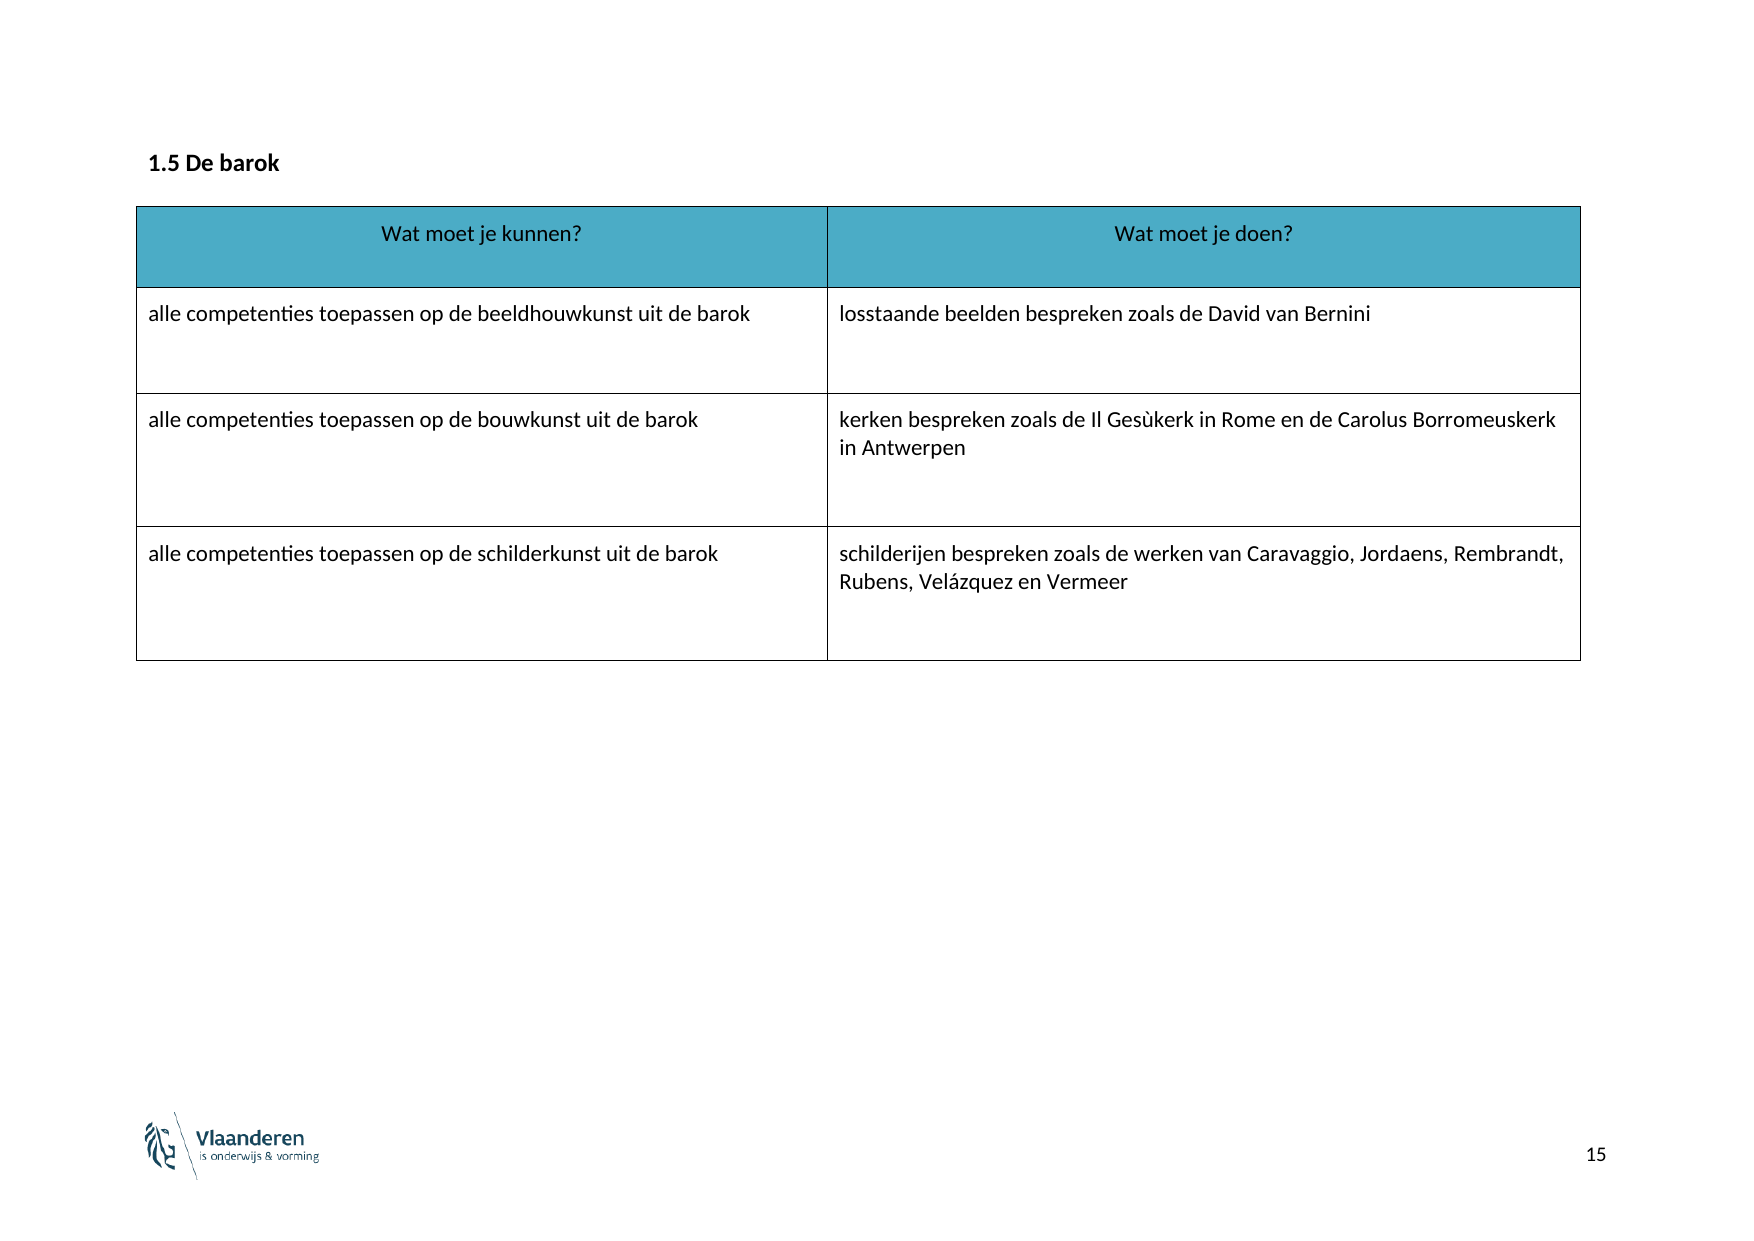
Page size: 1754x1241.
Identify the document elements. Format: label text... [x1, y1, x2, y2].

table_cell alle competenties toepassen op de schilderkunst uit de barok [137, 527, 827, 660]
table_cell alle competenties toepassen op de beeldhouwkunst uit de barok [137, 288, 827, 392]
picture [144, 1112, 327, 1180]
table_cell schilderijen bespreken zoals de werken van Caravaggio, Jordaens, Rembrandt, Rubens, Velázquez en Vermeer [828, 527, 1580, 660]
table_header Wat moet je doen? [828, 207, 1580, 287]
table_cell alle competenties toepassen op de bouwkunst uit de barok [137, 394, 827, 526]
table_header Wat moet je kunnen? [137, 207, 827, 287]
text 1.5 De barok [148, 148, 1606, 178]
table_cell losstaande beelden bespreken zoals de David van Bernini [828, 288, 1580, 392]
table_cell kerken bespreken zoals de Il Gesùkerk in Rome en de Carolus Borromeuskerk in Antwerpen [828, 394, 1580, 526]
